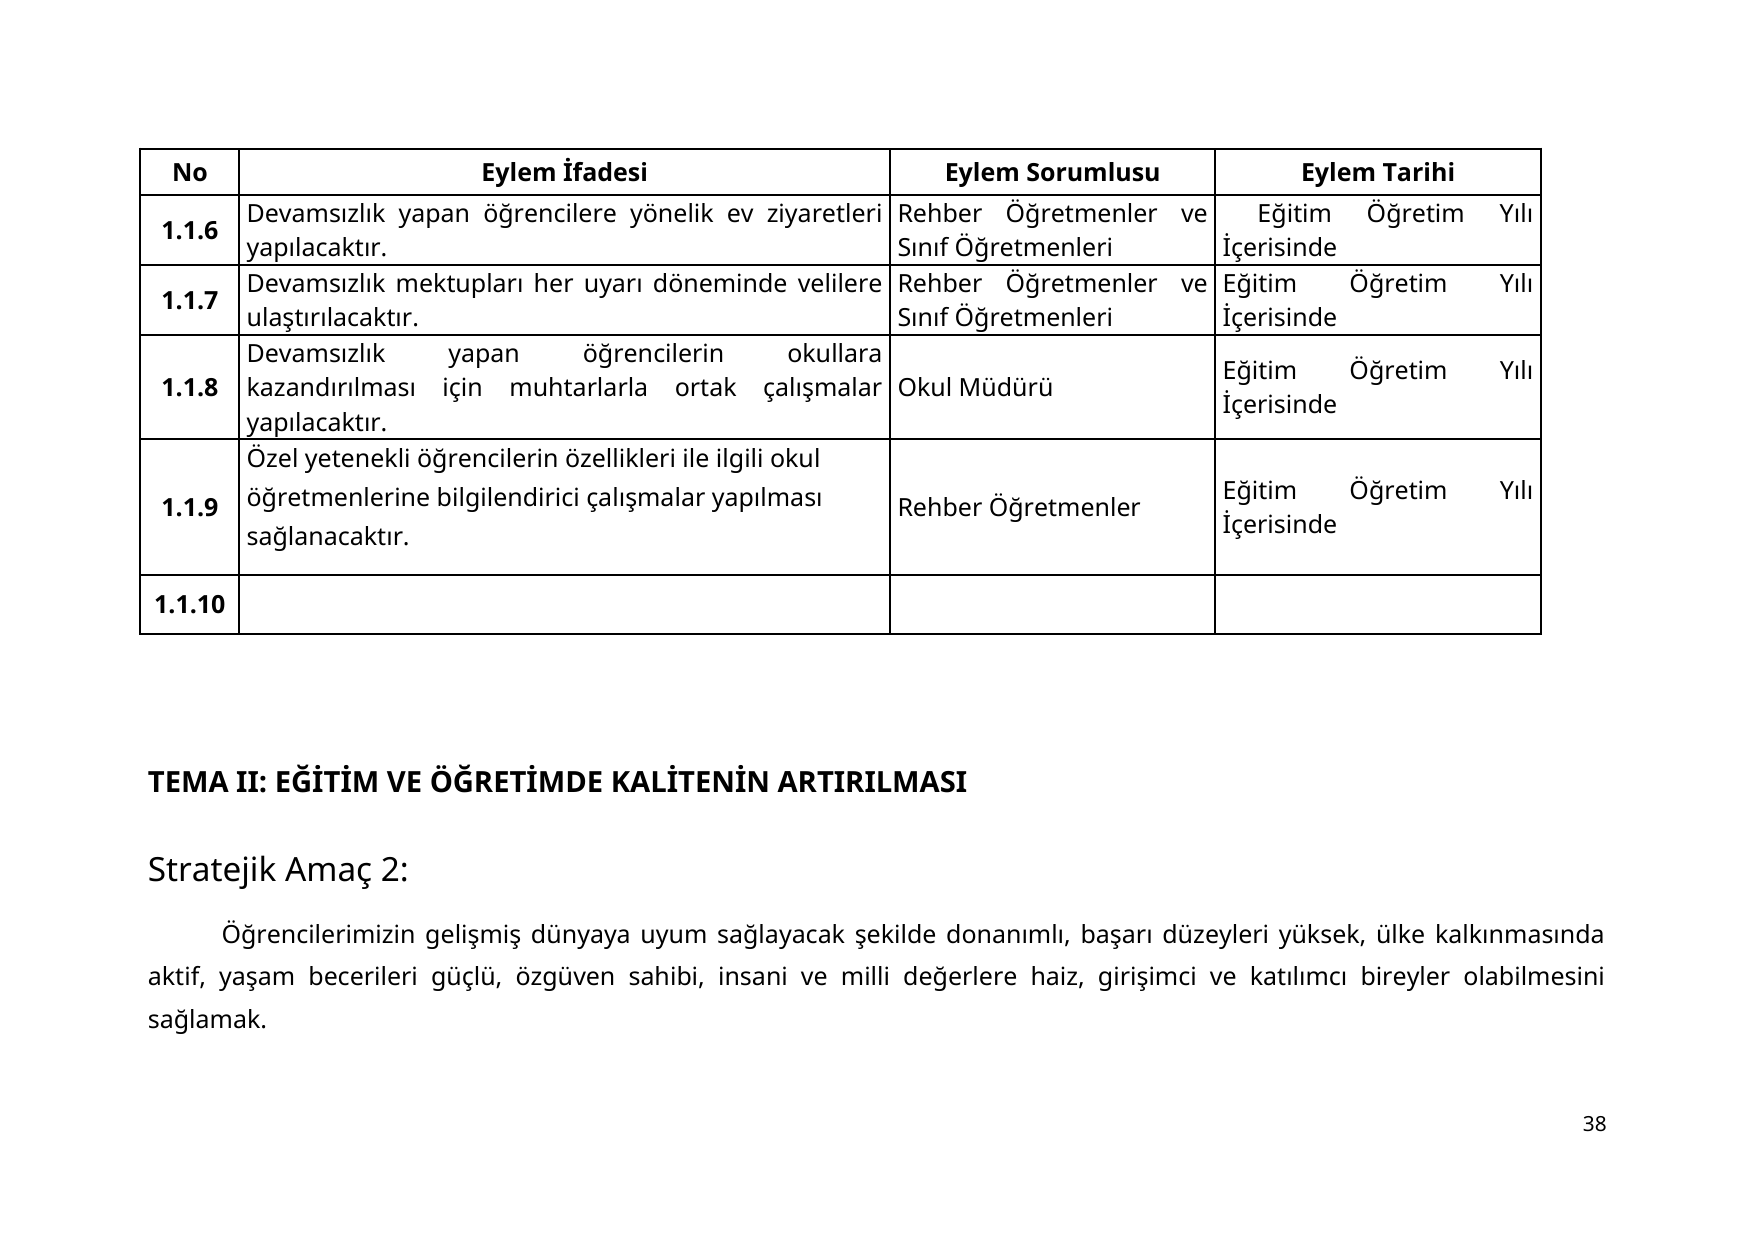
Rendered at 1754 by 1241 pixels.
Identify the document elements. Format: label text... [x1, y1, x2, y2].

table_header Eylem Tarihi [1216, 150, 1540, 193]
text Öğrencilerimizin gelişmiş dünyaya uyum sağlayacak şekilde donanımlı, başarı düzeyleri yüksek, ülke kalkınmasında aktif, yaşam becerileri güçlü, özgüven sahibi, insani ve milli değerlere haiz, girişimci ve katılımcı bireyler olabilmesini sağlamak. [148, 916, 1606, 1035]
table_cell Rehber Öğretmenler ve Sınıf Öğretmenleri [891, 266, 1214, 334]
table_cell Rehber Öğretmenler [891, 440, 1214, 574]
table_cell Rehber Öğretmenler ve Sınıf Öğretmenleri [891, 196, 1214, 264]
table_cell Okul Müdürü [891, 336, 1214, 438]
table_cell Özel yetenekli öğrencilerin özellikleri ile ilgili okul öğretmenlerine bilgilendirici çalışmalar yapılması sağlanacaktır. [240, 440, 889, 574]
table_header Eylem İfadesi [240, 150, 889, 193]
table_cell 1.1.7 [141, 266, 238, 334]
table_cell Eğitim Öğretim Yılı İçerisinde [1216, 336, 1540, 438]
table_cell Eğitim Öğretim Yılı İçerisinde [1216, 266, 1540, 334]
table_cell [240, 576, 889, 633]
table_cell Devamsızlık mektupları her uyarı döneminde velilere ulaştırılacaktır. [240, 266, 889, 334]
table_header No [141, 150, 238, 193]
table_cell 1.1.9 [141, 440, 238, 574]
table_cell Eğitim Öğretim Yılı İçerisinde [1216, 196, 1540, 264]
table_header Eylem Sorumlusu [891, 150, 1214, 193]
table_cell Devamsızlık yapan öğrencilere yönelik ev ziyaretleri yapılacaktır. [240, 196, 889, 264]
table_cell [1216, 576, 1540, 633]
table_cell [891, 576, 1214, 633]
table_cell Devamsızlık yapan öğrencilerin okullara kazandırılması için muhtarlarla ortak çalışmalar yapılacaktır. [240, 336, 889, 438]
table_cell 1.1.6 [141, 196, 238, 264]
table_cell Eğitim Öğretim Yılı İçerisinde [1216, 440, 1540, 574]
subtitle TEMA II: EĞİTİM VE ÖĞRETİMDE KALİTENİN ARTIRILMASI [148, 761, 1606, 801]
subtitle Stratejik Amaç 2: [148, 846, 1606, 891]
table_cell 1.1.8 [141, 336, 238, 438]
table_cell 1.1.10 [141, 576, 238, 633]
